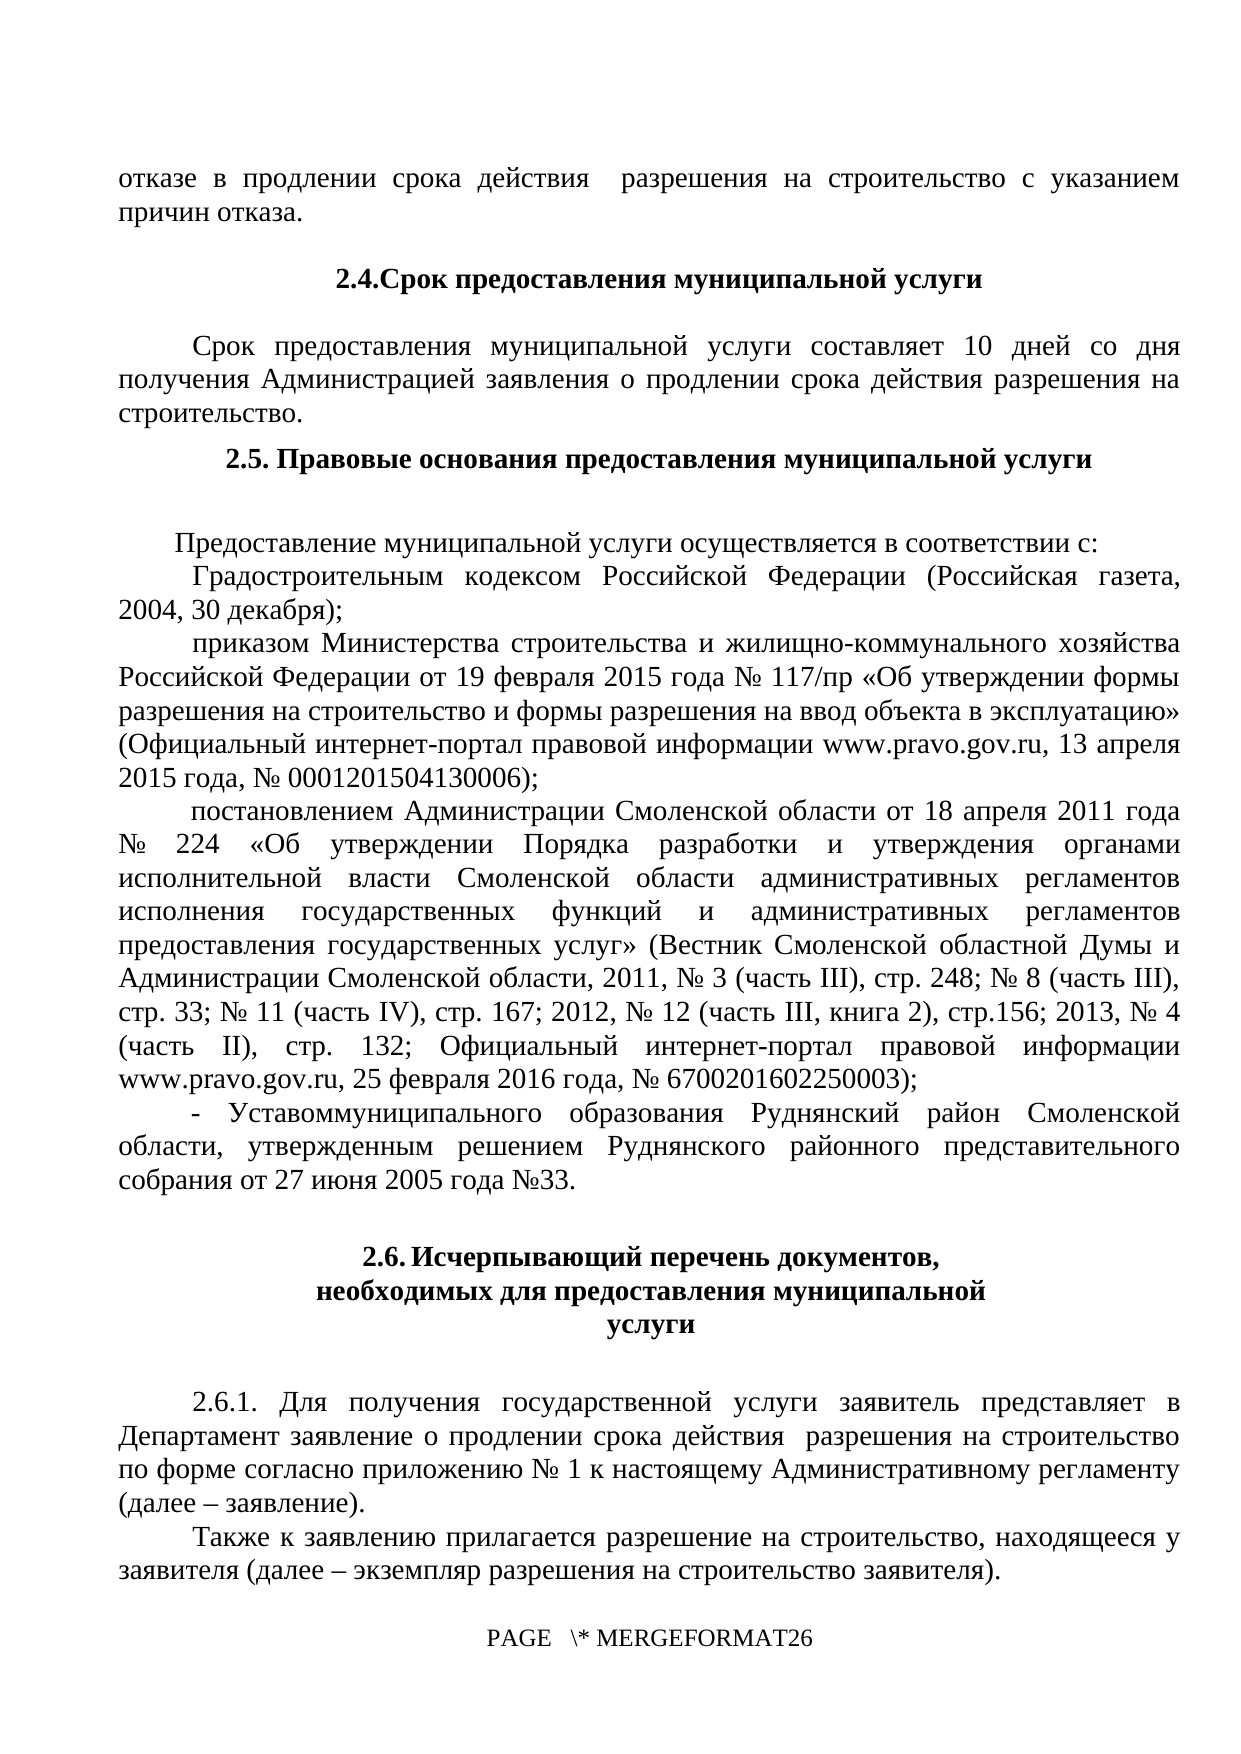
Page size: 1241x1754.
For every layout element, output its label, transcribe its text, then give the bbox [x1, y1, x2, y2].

text постановлением Администрации Смоленской области от 18 апреля 2011 года № 224 «Об утверждении Порядка разработки и утверждения органами исполнительной власти Смоленской области административных регламентов исполнения государственных функций и административных регламентов предоставления государственных услуг» (Вестник Смоленской областной Думы и Администрации Смоленской области, 2011, № 3 (часть III), стр. 248; № 8 (часть III), стр. 33; № 11 (часть IV), стр. 167; 2012, № 12 (часть III, книга 2), стр.156; 2013, № 4 (часть II), стр. 132; Официальный интернет-портал правовой информации www.pravo.gov.ru, 25 февраля 2016 года, № 6700201602250003); [118, 793, 1181, 1095]
text Градостроительным кодексом Российской Федерации (Российская газета, 2004, 30 декабря); [118, 558, 1181, 626]
text Срок предоставления муниципальной услуги составляет 10 дней со дня получения Администрацией заявления о продлении срока действия разрешения на строительство. [118, 328, 1181, 428]
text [118, 160, 1181, 227]
text Также к заявлению прилагается разрешение на строительство, находящееся у заявителя (далее – экземпляр разрешения на строительство заявителя). [118, 1519, 1181, 1586]
text - Уставоммуниципального образования Руднянский район Смоленской области, утвержденным решением Руднянского районного представительного собрания от 27 июня 2005 года №33. [118, 1095, 1181, 1196]
text Предоставление муниципальной услуги осуществляется в соответствии с: [118, 525, 1181, 558]
text 2.4.Срок предоставления муниципальной услуги [137, 261, 1181, 294]
list Исчерпывающий перечень документов, необходимых для предоставления муниципальной услуги [291, 1240, 1011, 1341]
text 2.5. Правовые основания предоставления муниципальной услуги [137, 441, 1181, 475]
text приказом Министерства строительства и жилищно-коммунального хозяйства Российской Федерации от 19 февраля 2015 года № 117/пр «Об утверждении формы разрешения на строительство и формы разрешения на ввод объекта в эксплуатацию» (Официальный интернет-портал правовой информации www.pravo.gov.ru, 13 апреля 2015 года, № 0001201504130006); [118, 626, 1181, 793]
text 2.6.1. Для получения государственной услуги заявитель представляет в Департамент заявление о продлении срока действия разрешения на строительство по форме согласно приложению № 1 к настоящему Административному регламенту (далее – заявление). [118, 1384, 1181, 1519]
